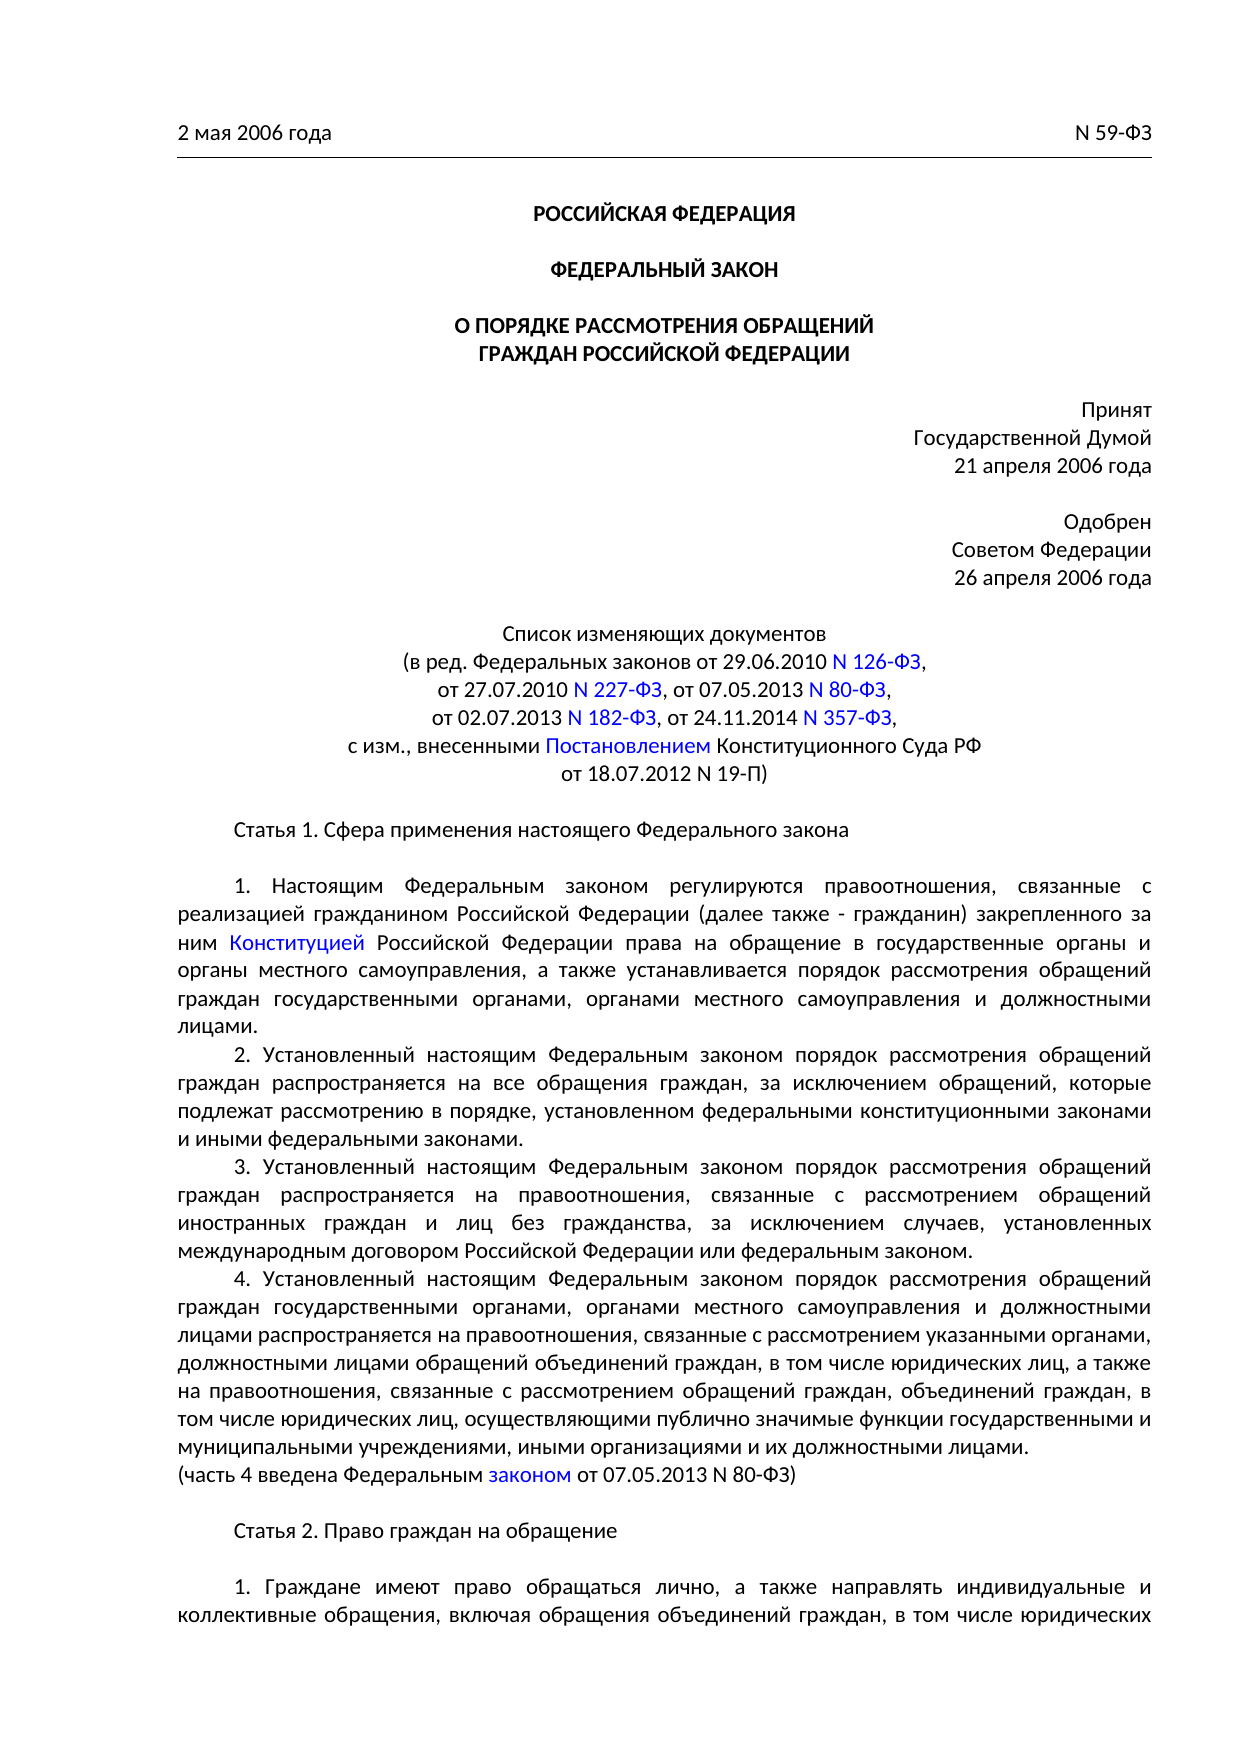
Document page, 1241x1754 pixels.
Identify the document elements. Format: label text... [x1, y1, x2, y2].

text с изм., внесенными Постановлением Конституционного Суда РФ [177, 731, 1152, 759]
text Статья 2. Право граждан на обращение [177, 1516, 1152, 1544]
text 1. Настоящим Федеральным законом регулируются правоотношения, связанные с реализацией гражданином Российской Федерации (далее также - гражданин) закрепленного за ним Конституцией Российской Федерации права на обращение в государственные органы и органы местного самоуправления, а также устанавливается порядок рассмотрения обращений граждан государственными органами, органами местного самоуправления и должностными лицами. [177, 872, 1152, 1040]
text Советом Федерации [177, 535, 1152, 563]
text от 18.07.2012 N 19-П) [177, 759, 1152, 787]
text (в ред. Федеральных законов от 29.06.2010 N 126-ФЗ, [177, 647, 1152, 675]
text 2. Установленный настоящим Федеральным законом порядок рассмотрения обращений граждан распространяется на все обращения граждан, за исключением обращений, которые подлежат рассмотрению в порядке, установленном федеральными конституционными законами и иными федеральными законами. [177, 1040, 1152, 1152]
table_header 2 мая 2006 года [177, 118, 664, 146]
text Список изменяющих документов [177, 619, 1152, 647]
text Государственной Думой [177, 423, 1152, 451]
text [177, 1572, 1152, 1628]
text 3. Установленный настоящим Федеральным законом порядок рассмотрения обращений граждан распространяется на правоотношения, связанные с рассмотрением обращений иностранных граждан и лиц без гражданства, за исключением случаев, установленных международным договором Российской Федерации или федеральным законом. [177, 1152, 1152, 1264]
text Одобрен [177, 507, 1152, 535]
text 21 апреля 2006 года [177, 451, 1152, 479]
text Статья 1. Сфера применения настоящего Федерального закона [177, 816, 1152, 843]
text РОССИЙСКАЯ ФЕДЕРАЦИЯ [177, 199, 1152, 227]
text О ПОРЯДКЕ РАССМОТРЕНИЯ ОБРАЩЕНИЙ [177, 311, 1152, 339]
text Принят [177, 395, 1152, 423]
text (часть 4 введена Федеральным законом от 07.05.2013 N 80-ФЗ) [177, 1460, 1152, 1488]
table_header N 59-ФЗ [664, 118, 1152, 146]
text ГРАЖДАН РОССИЙСКОЙ ФЕДЕРАЦИИ [177, 339, 1152, 367]
text 26 апреля 2006 года [177, 563, 1152, 591]
text 4. Установленный настоящим Федеральным законом порядок рассмотрения обращений граждан государственными органами, органами местного самоуправления и должностными лицами распространяется на правоотношения, связанные с рассмотрением указанными органами, должностными лицами обращений объединений граждан, в том числе юридических лиц, а также на правоотношения, связанные с рассмотрением обращений граждан, объединений граждан, в том числе юридических лиц, осуществляющими публично значимые функции государственными и муниципальными учреждениями, иными организациями и их должностными лицами. [177, 1264, 1152, 1460]
text от 02.07.2013 N 182-ФЗ, от 24.11.2014 N 357-ФЗ, [177, 703, 1152, 731]
text от 27.07.2010 N 227-ФЗ, от 07.05.2013 N 80-ФЗ, [177, 675, 1152, 703]
text ФЕДЕРАЛЬНЫЙ ЗАКОН [177, 255, 1152, 283]
